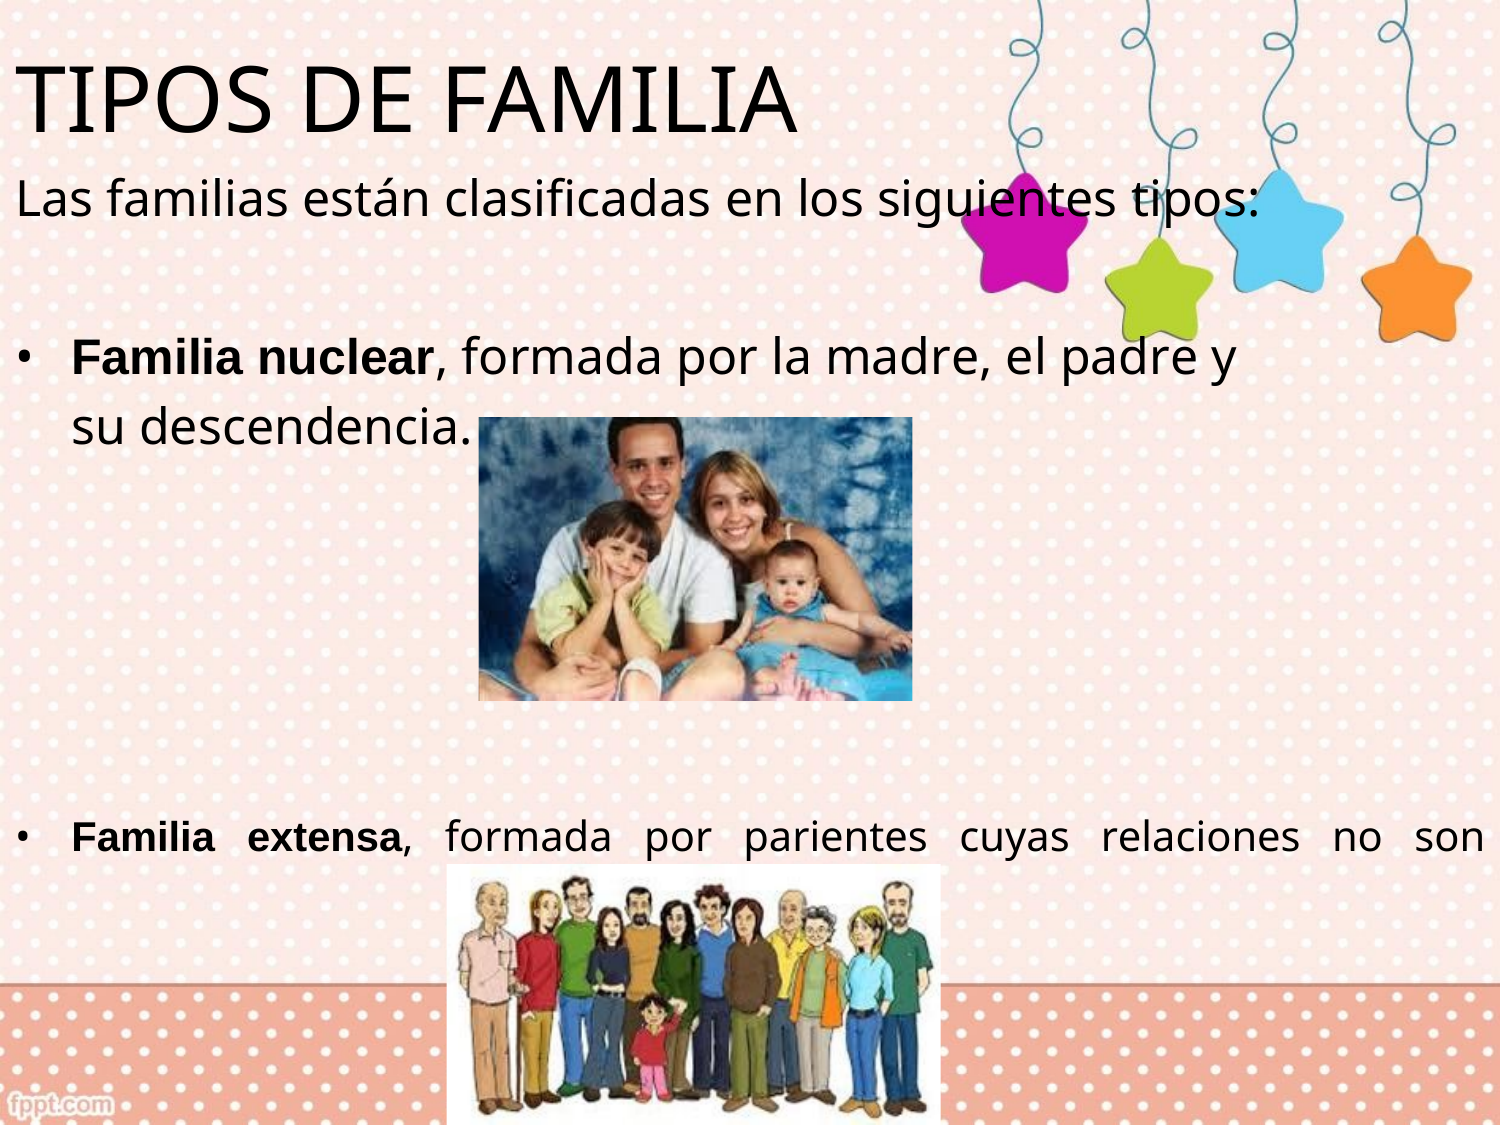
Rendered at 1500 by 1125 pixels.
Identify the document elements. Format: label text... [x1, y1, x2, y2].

text Las familias están clasificadas en los siguientes tipos: [15, 163, 1496, 231]
text TIPOS DE FAMILIA [15, 34, 1496, 159]
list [15, 807, 1486, 864]
list Familia nuclear, formada por la madre, el padre y su descendencia. [15, 321, 1255, 459]
picture [0, 0, 1500, 1125]
